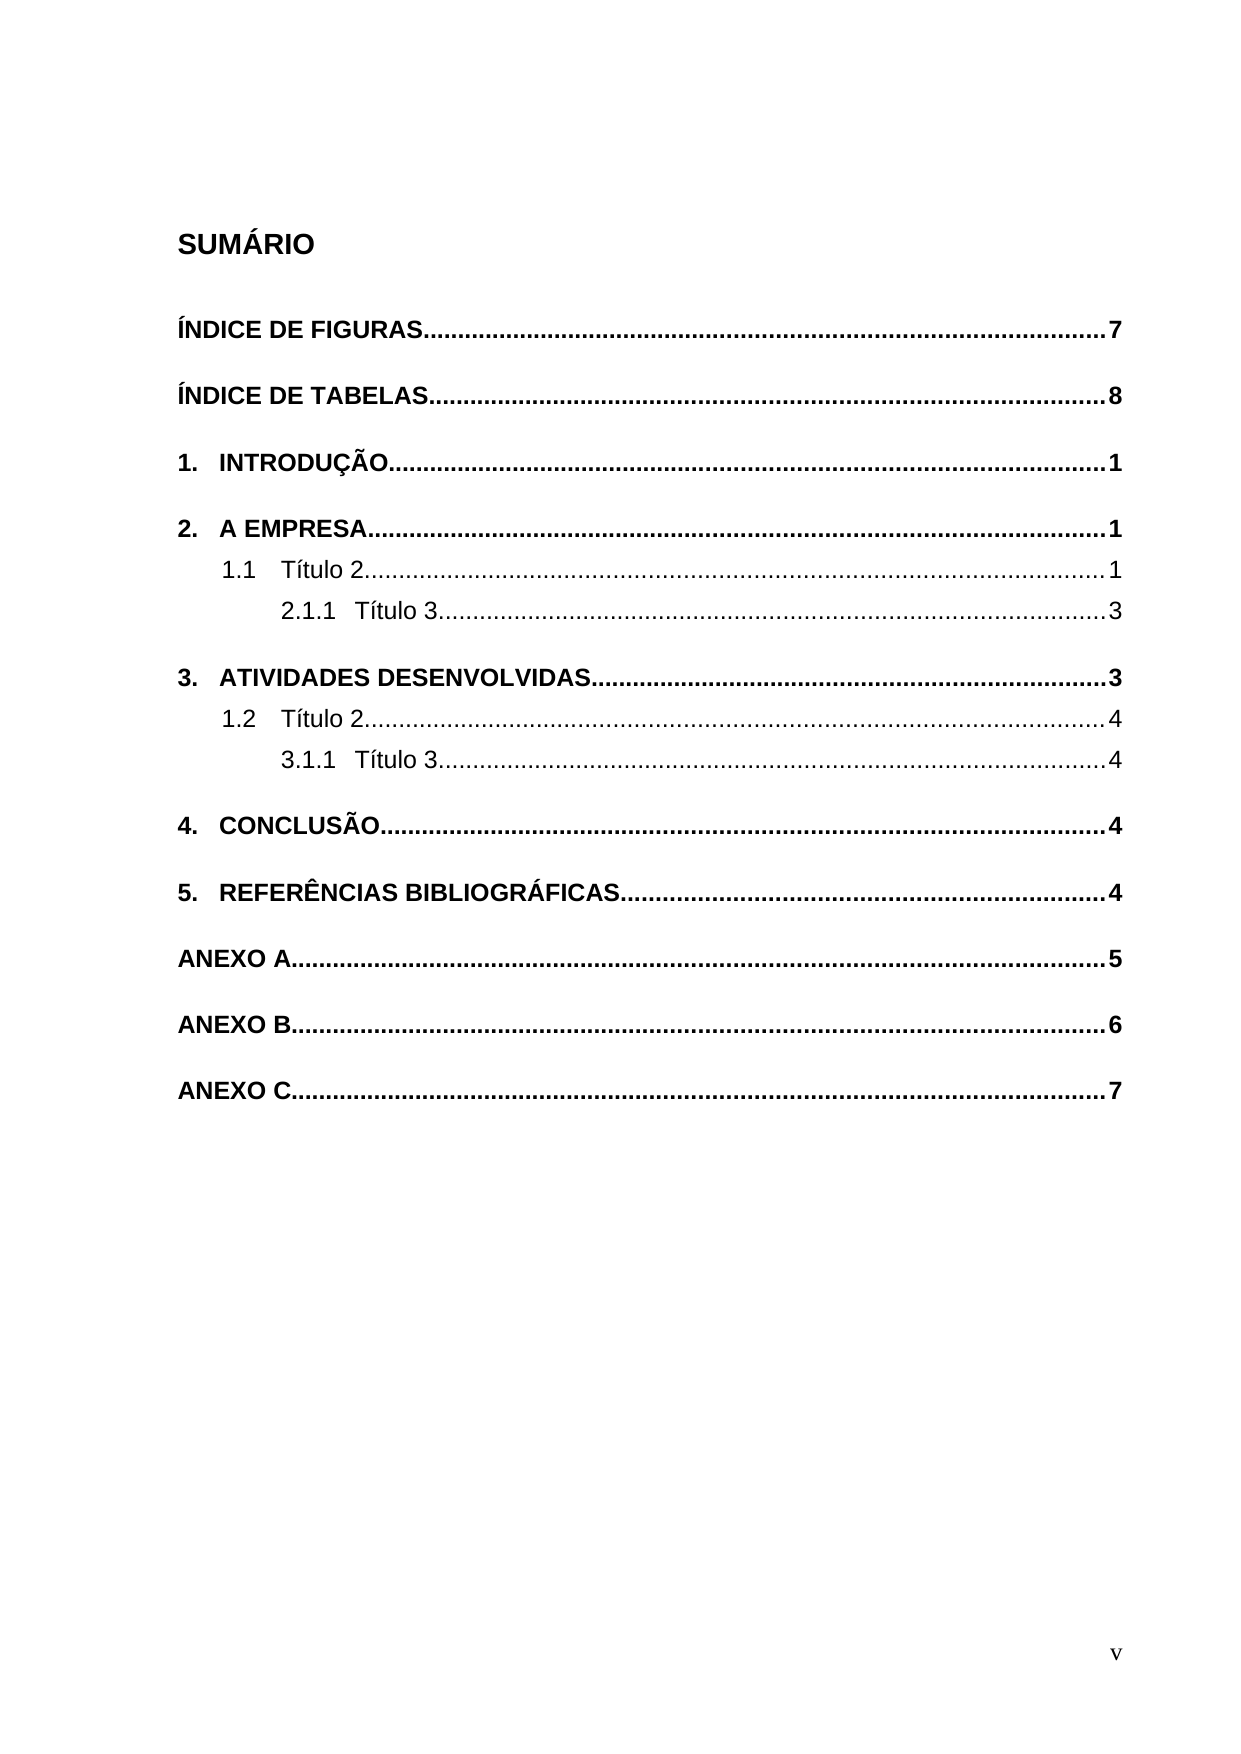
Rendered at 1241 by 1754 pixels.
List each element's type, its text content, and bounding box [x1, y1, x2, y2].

text 2. A empresa 1 [177, 514, 1004, 542]
text 3.1.1 Título 3 4 [281, 745, 1004, 774]
text Anexo C 7 [177, 1076, 1004, 1105]
text Sumário [177, 227, 1122, 261]
text 5. Referências Bibliográficas 4 [177, 877, 1004, 906]
text Anexo A 5 [177, 944, 1004, 972]
text 1. Introdução 1 [177, 447, 1004, 476]
text Índice de Tabelas 8 [177, 381, 1004, 410]
text Índice de Figuras 7 [177, 315, 1004, 344]
text Anexo B 6 [177, 1010, 1004, 1039]
text 1.1 Título 2 1 [221, 555, 1004, 584]
text 3. Atividades desenvolvidas 3 [177, 662, 1004, 691]
text 2.1.1 Título 3 3 [281, 596, 1004, 625]
text 1.2 Título 2 4 [221, 704, 1004, 732]
text 4. Conclusão 4 [177, 811, 1004, 840]
